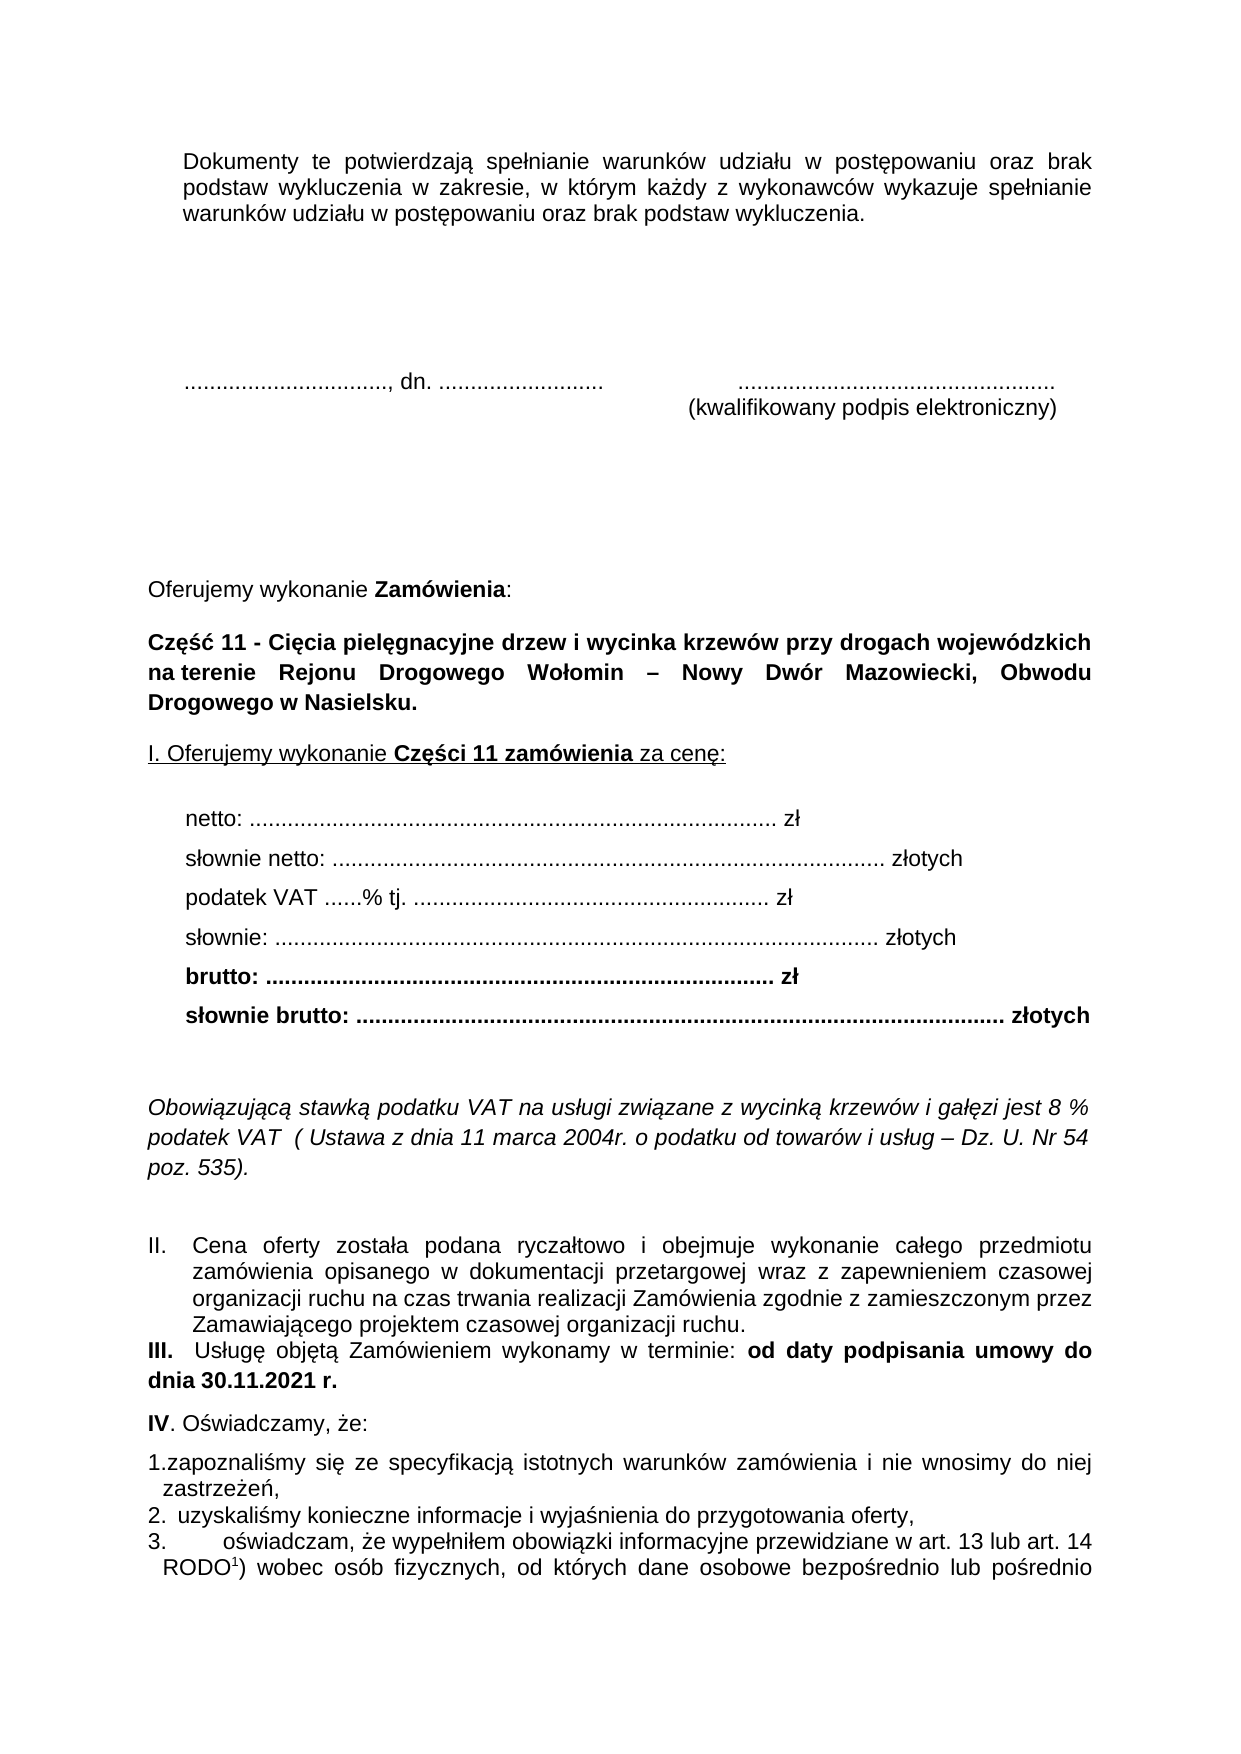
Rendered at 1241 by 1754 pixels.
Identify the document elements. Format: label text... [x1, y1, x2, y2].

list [148, 1528, 1093, 1581]
text podatek VAT ......% tj. ........................................................ zł [148, 884, 1093, 910]
text netto: ................................................................................... zł [185, 805, 1093, 831]
text Oferujemy wykonanie Zamówienia: [148, 576, 1093, 602]
text Część 11 - Cięcia pielęgnacyjne drzew i wycinka krzewów przy drogach wojewódzkich na terenie Rejonu Drogowego Wołomin – Nowy Dwór Mazowiecki, Obwodu Drogowego w Nasielsku. [148, 628, 1093, 715]
text słownie netto: ....................................................................................... złotych [185, 844, 1093, 871]
text słownie brutto: ...................................................................................................... złotych [185, 1002, 1093, 1029]
text 1.zapoznaliśmy się ze specyfikacją istotnych warunków zamówienia i nie wnosimy do niej zastrzeżeń, [148, 1449, 1093, 1502]
text ................................, dn. .......................... .................................................. [148, 368, 1093, 394]
list Cena oferty została podana ryczałtowo i obejmuje wykonanie całego przedmiotu zamówienia opisanego w dokumentacji przetargowej wraz z zapewnieniem czasowej organizacji ruchu na czas trwania realizacji Zamówienia zgodnie z zamieszczonym przez Zamawiającego projektem czasowej organizacji ruchu. [148, 1232, 1093, 1337]
text Obowiązującą stawką podatku VAT na usługi związane z wycinką krzewów i gałęzi jest 8 % podatek VAT ( Ustawa z dnia 11 marca 2004r. o podatku od towarów i usług – Dz. U. Nr 54 poz. 535). [148, 1094, 1093, 1181]
text IV. Oświadczamy, że: [148, 1410, 1093, 1436]
list uzyskaliśmy konieczne informacje i wyjaśnienia do przygotowania oferty, [148, 1502, 1093, 1528]
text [148, 148, 1093, 227]
text (kwalifikowany podpis elektroniczny) [185, 394, 1093, 420]
text brutto: ................................................................................ zł [185, 963, 1093, 989]
text słownie: ............................................................................................... złotych [185, 923, 1093, 950]
text I. Oferujemy wykonanie Części 11 zamówienia za cenę: [148, 740, 1093, 766]
text III. Usługę objętą Zamówieniem wykonamy w terminie: od daty podpisania umowy do dnia 30.11.2021 r. [148, 1337, 1093, 1394]
